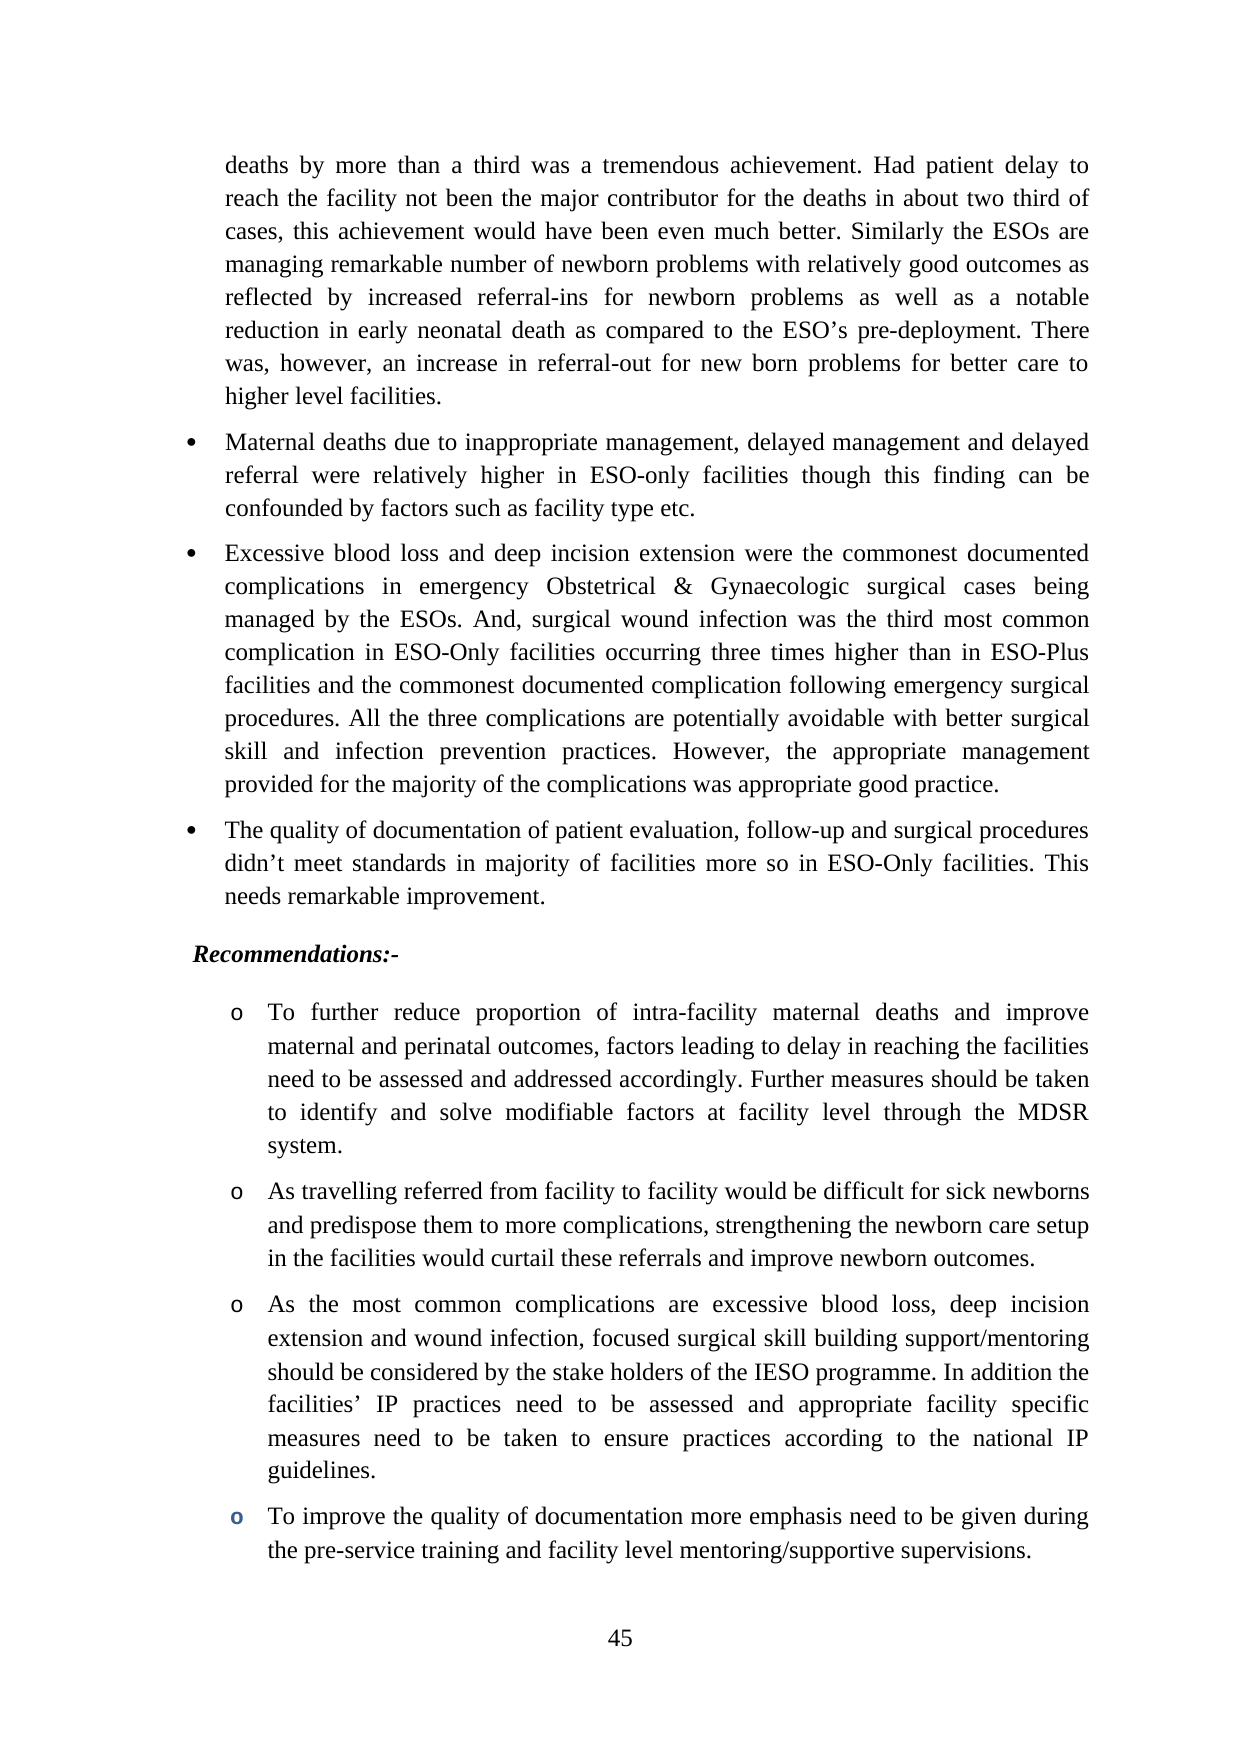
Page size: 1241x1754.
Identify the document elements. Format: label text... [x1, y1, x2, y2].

list As travelling referred from facility to facility would be difficult for sick newborns and predispose them to more complications, strengthening the newborn care setup in the facilities would curtail these referrals and improve newborn outcomes. [230, 1176, 1090, 1272]
list To further reduce proportion of intra-facility maternal deaths and improve maternal and perinatal outcomes, factors leading to delay in reaching the facilities need to be assessed and addressed accordingly. Further measures should be taken to identify and solve modifiable factors at facility level through the MDSR system. [230, 997, 1090, 1159]
list Excessive blood loss and deep incision extension were the commonest documented complications in emergency Obstetrical & Gynaecologic surgical cases being managed by the ESOs. And, surgical wound infection was the third most common complication in ESO-Only facilities occurring three times higher than in ESO-Plus facilities and the commonest documented complication following emergency surgical procedures. All the three complications are potentially avoidable with better surgical skill and infection prevention practices. However, the appropriate management provided for the majority of the complications was appropriate good practice. [187, 538, 1090, 798]
list Maternal deaths due to inappropriate management, delayed management and delayed referral were relatively higher in ESO-only facilities though this finding can be confounded by factors such as facility type etc. [187, 427, 1090, 521]
list To improve the quality of documentation more emphasis need to be given during the pre-service training and facility level mentoring/supportive supervisions. [230, 1501, 1090, 1564]
text Recommendations:- [192, 939, 1090, 968]
list As the most common complications are excessive blood loss, deep incision extension and wound infection, focused surgical skill building support/mentoring should be considered by the stake holders of the IESO programme. In addition the facilities’ IP practices need to be assessed and appropriate facility specific measures need to be taken to ensure practices according to the national IP guidelines. [230, 1289, 1090, 1484]
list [187, 150, 1090, 410]
list The quality of documentation of patient evaluation, follow-up and surgical procedures didn’t meet standards in majority of facilities more so in ESO-Only facilities. This needs remarkable improvement. [187, 815, 1090, 910]
